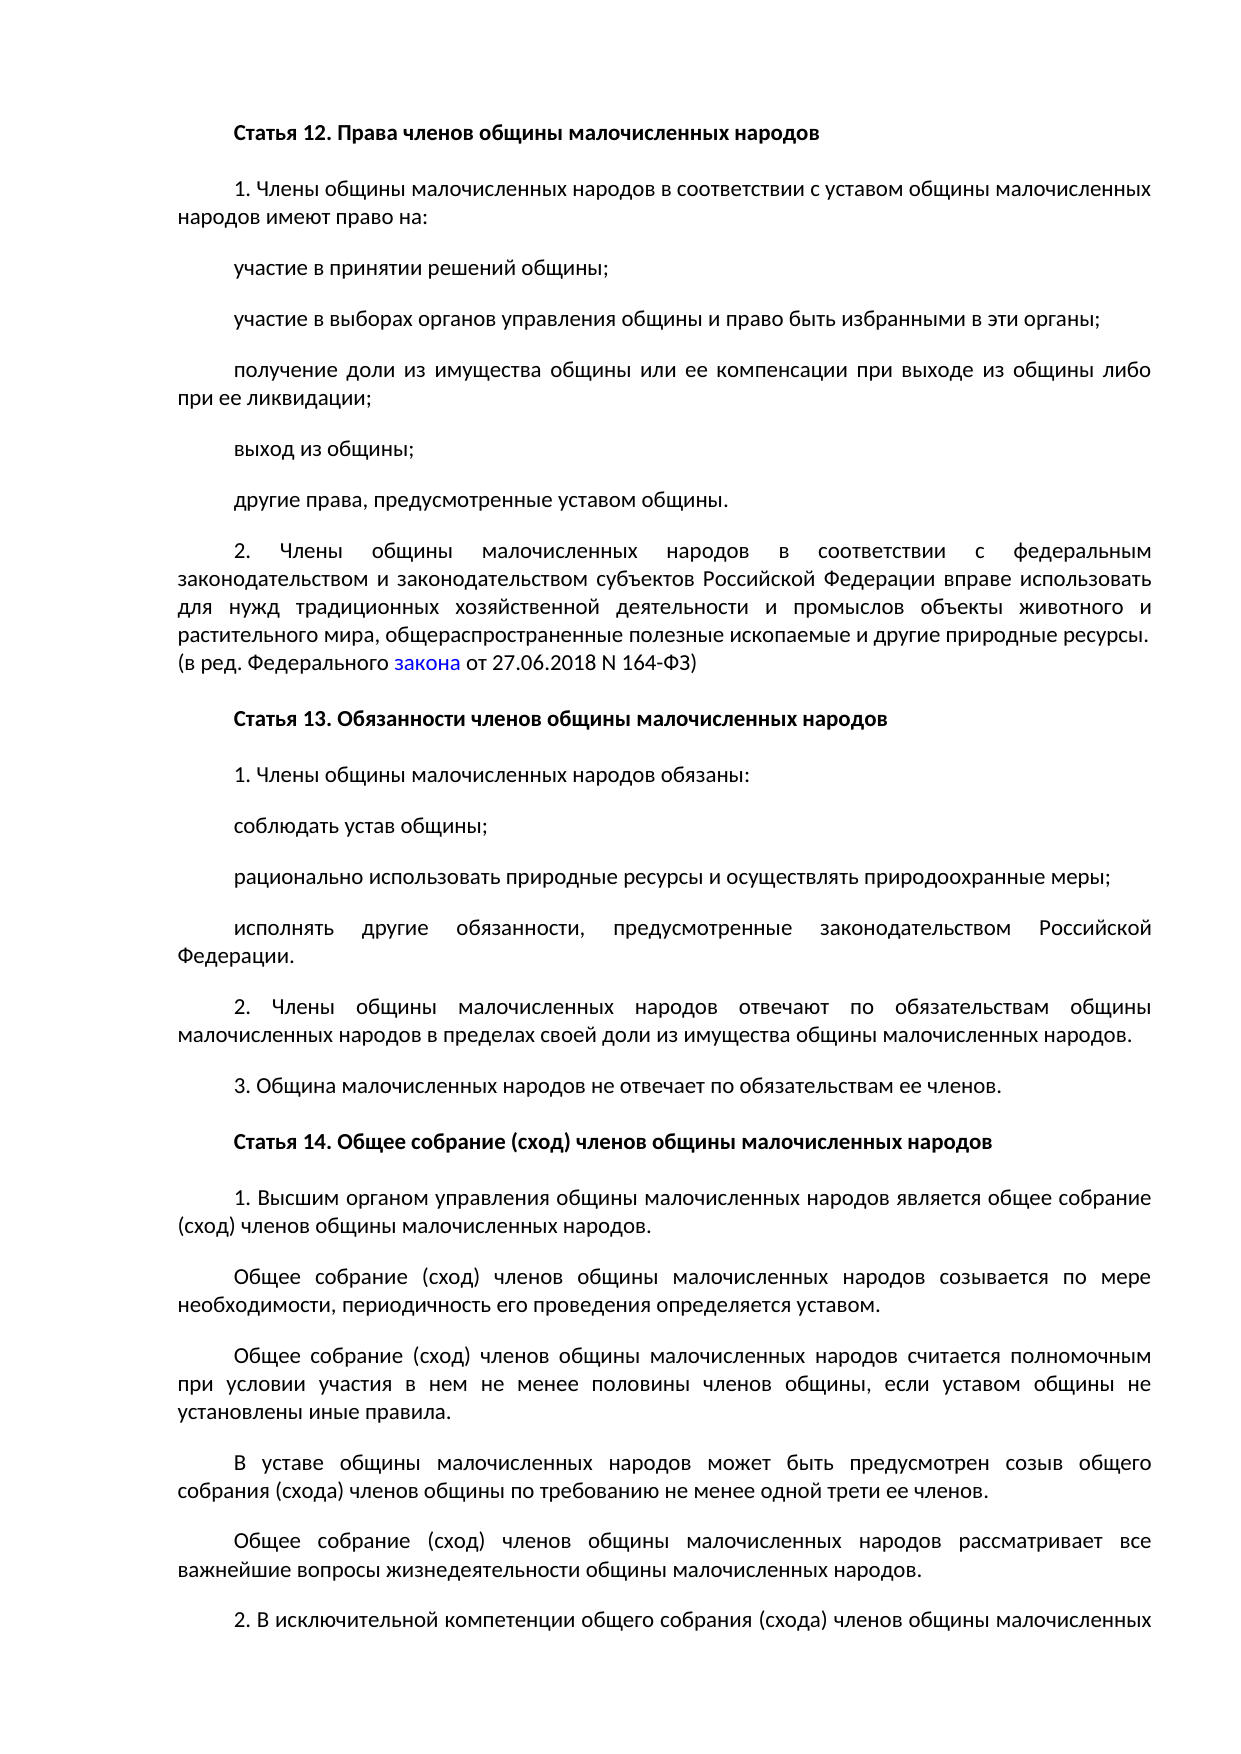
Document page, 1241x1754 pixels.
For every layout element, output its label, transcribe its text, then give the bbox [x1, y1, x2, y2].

text 2. Члены общины малочисленных народов отвечают по обязательствам общины малочисленных народов в пределах своей доли из имущества общины малочисленных народов. [177, 992, 1152, 1048]
text участие в выборах органов управления общины и право быть избранными в эти органы; [177, 304, 1152, 332]
text 1. Высшим органом управления общины малочисленных народов является общее собрание (сход) членов общины малочисленных народов. [177, 1183, 1152, 1239]
text (в ред. Федерального закона от 27.06.2018 N 164-ФЗ) [177, 648, 1152, 676]
text Общее собрание (сход) членов общины малочисленных народов рассматривает все важнейшие вопросы жизнедеятельности общины малочисленных народов. [177, 1527, 1152, 1583]
title Статья 14. Общее собрание (сход) членов общины малочисленных народов [177, 1127, 1152, 1155]
text 1. Члены общины малочисленных народов обязаны: [177, 760, 1152, 788]
text 2. Члены общины малочисленных народов в соответствии с федеральным законодательством и законодательством субъектов Российской Федерации вправе использовать для нужд традиционных хозяйственной деятельности и промыслов объекты животного и растительного мира, общераспространенные полезные ископаемые и другие природные ресурсы. [177, 536, 1152, 648]
title Статья 12. Права членов общины малочисленных народов [177, 118, 1152, 146]
text В уставе общины малочисленных народов может быть предусмотрен созыв общего собрания (схода) членов общины по требованию не менее одной трети ее членов. [177, 1448, 1152, 1504]
text получение доли из имущества общины или ее компенсации при выходе из общины либо при ее ликвидации; [177, 355, 1152, 411]
text Общее собрание (сход) членов общины малочисленных народов считается полномочным при условии участия в нем не менее половины членов общины, если уставом общины не установлены иные правила. [177, 1341, 1152, 1425]
text 3. Община малочисленных народов не отвечает по обязательствам ее членов. [177, 1071, 1152, 1099]
text участие в принятии решений общины; [177, 253, 1152, 281]
title Статья 13. Обязанности членов общины малочисленных народов [177, 704, 1152, 732]
text другие права, предусмотренные уставом общины. [177, 485, 1152, 513]
text исполнять другие обязанности, предусмотренные законодательством Российской Федерации. [177, 913, 1152, 969]
text соблюдать устав общины; [177, 811, 1152, 839]
text 1. Члены общины малочисленных народов в соответствии с уставом общины малочисленных народов имеют право на: [177, 174, 1152, 230]
text выход из общины; [177, 434, 1152, 462]
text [177, 1606, 1152, 1634]
text Общее собрание (сход) членов общины малочисленных народов созывается по мере необходимости, периодичность его проведения определяется уставом. [177, 1262, 1152, 1318]
text рационально использовать природные ресурсы и осуществлять природоохранные меры; [177, 862, 1152, 890]
